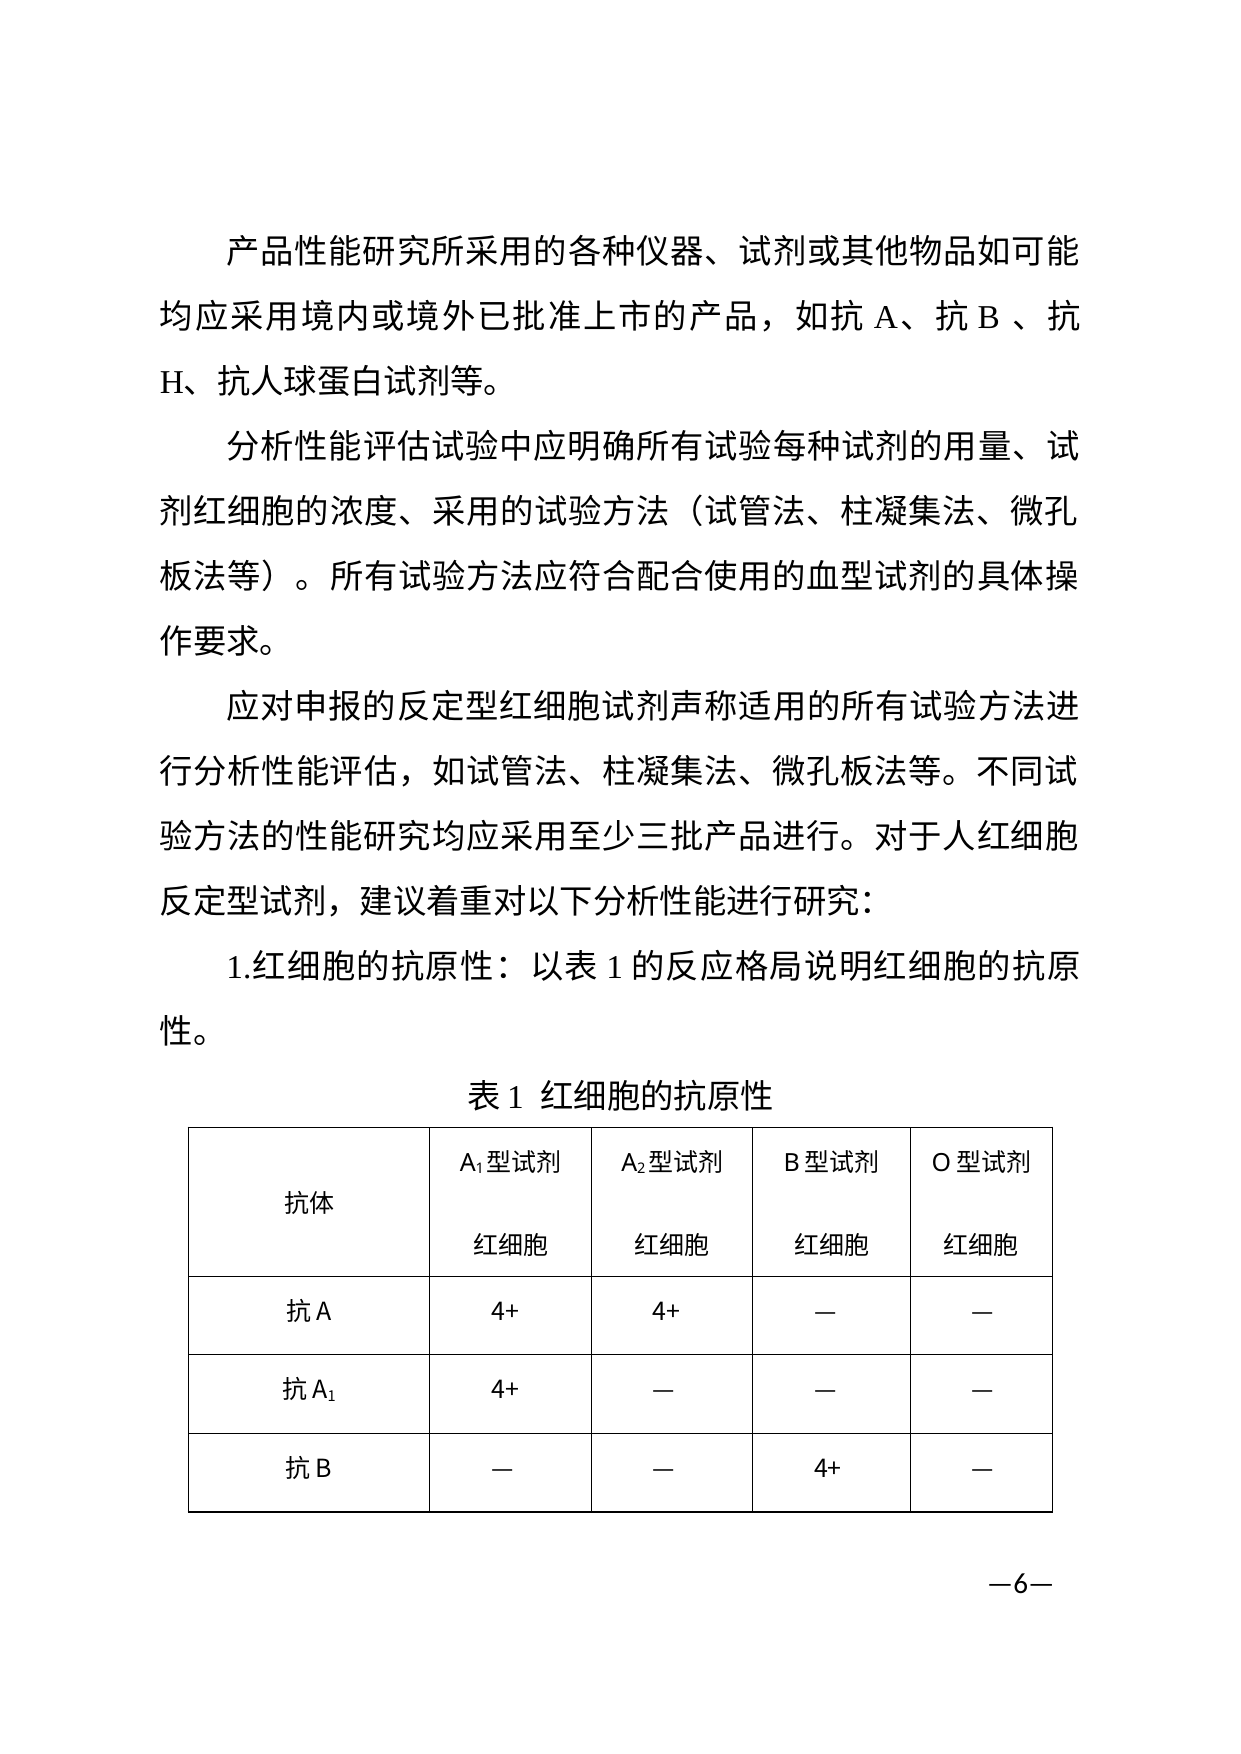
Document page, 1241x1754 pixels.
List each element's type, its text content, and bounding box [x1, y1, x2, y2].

table_cell 抗A [189, 1277, 429, 1354]
table_cell 4+ [430, 1355, 591, 1433]
table_cell 抗A1 [189, 1355, 429, 1433]
text 1.红细胞的抗原性：以表1的反应格局说明红细胞的抗原性。 [159, 932, 1081, 1062]
table_cell — [753, 1355, 910, 1433]
table_cell — [430, 1434, 591, 1511]
text 产品性能研究所采用的各种仪器、试剂或其他物品如可能均应采用境内或境外已批准上市的产品，如抗A、抗B 、抗H、抗人球蛋白试剂等。 [159, 217, 1081, 412]
text 表1 红细胞的抗原性 [159, 1062, 1081, 1127]
table_cell — [911, 1277, 1052, 1354]
text 应对申报的反定型红细胞试剂声称适用的所有试验方法进行分析性能评估，如试管法、柱凝集法、微孔板法等。不同试验方法的性能研究均应采用至少三批产品进行。对于人红细胞反定型试剂，建议着重对以下分析性能进行研究： [159, 672, 1081, 932]
table_cell — [911, 1434, 1052, 1511]
text 分析性能评估试验中应明确所有试验每种试剂的用量、试剂红细胞的浓度、采用的试验方法（试管法、柱凝集法、微孔板法等）。所有试验方法应符合配合使用的血型试剂的具体操作要求。 [159, 412, 1081, 672]
table_header O型试剂 红细胞 [911, 1128, 1052, 1276]
table_cell 4+ [753, 1434, 910, 1511]
table_cell 4+ [430, 1277, 591, 1354]
table_cell — [592, 1355, 752, 1433]
table_cell — [753, 1277, 910, 1354]
table_header A1型试剂 红细胞 [430, 1128, 591, 1276]
table_cell — [911, 1355, 1052, 1433]
table_header B型试剂 红细胞 [753, 1128, 910, 1276]
table_header A2型试剂 红细胞 [592, 1128, 752, 1276]
table_cell 4+ [592, 1277, 752, 1354]
table_cell 抗B [189, 1434, 429, 1511]
table_header 抗体 [189, 1128, 429, 1276]
table_cell — [592, 1434, 752, 1511]
